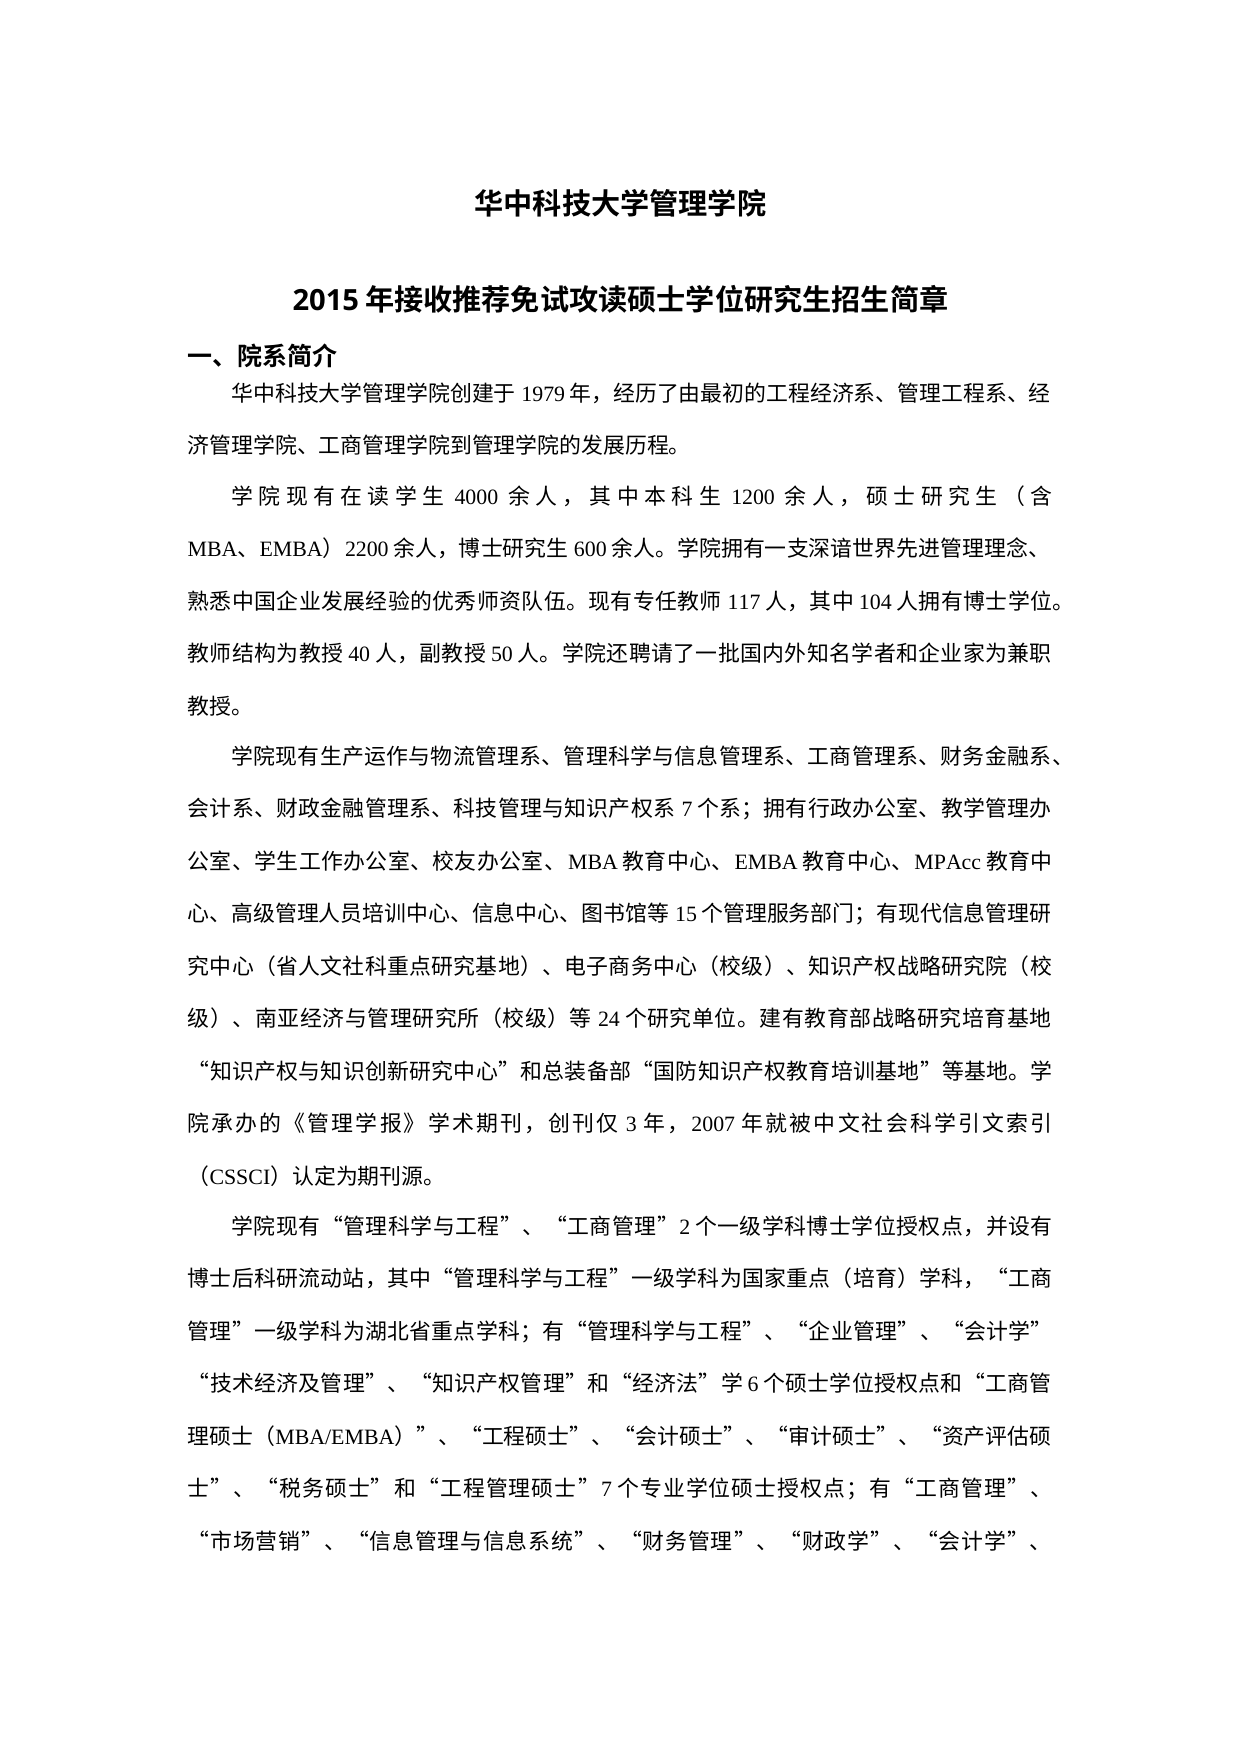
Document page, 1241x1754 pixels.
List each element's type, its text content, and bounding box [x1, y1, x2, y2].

text 学院现有生产运作与物流管理系、管理科学与信息管理系、工商管理系、财务金融系、会计系、财政金融管理系、科技管理与知识产权系7个系；拥有行政办公室、教学管理办公室、学生工作办公室、校友办公室、MBA教育中心、EMBA教育中心、MPAcc教育中心、高级管理人员培训中心、信息中心、图书馆等15个管理服务部门；有现代信息管理研究中心（省人文社科重点研究基地）、电子商务中心（校级）、知识产权战略研究院（校级）、南亚经济与管理研究所（校级）等24个研究单位。建有教育部战略研究培育基地“知识产权与知识创新研究中心”和总装备部“国防知识产权教育培训基地”等基地。学院承办的《管理学报》学术期刊，创刊仅3年，2007年就被中文社会科学引文索引（CSSCI）认定为期刊源。 [187, 736, 1053, 1193]
text 华中科技大学管理学院创建于1979年，经历了由最初的工程经济系、管理工程系、经济管理学院、工商管理学院到管理学院的发展历程。 [187, 373, 1053, 463]
text 一、院系简介 [187, 336, 1053, 373]
text 2015年接收推荐免试攻读硕士学位研究生招生简章 [187, 261, 1053, 336]
text 学院现有在读学生4000余人，其中本科生1200余人，硕士研究生（含MBA、EMBA）2200余人，博士研究生600余人。学院拥有一支深谙世界先进管理理念、熟悉中国企业发展经验的优秀师资队伍。现有专任教师117人，其中104人拥有博士学位。教师结构为教授40人，副教授50人。学院还聘请了一批国内外知名学者和企业家为兼职教授。 [187, 476, 1053, 723]
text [187, 1206, 1053, 1558]
text 华中科技大学管理学院 [187, 164, 1053, 239]
